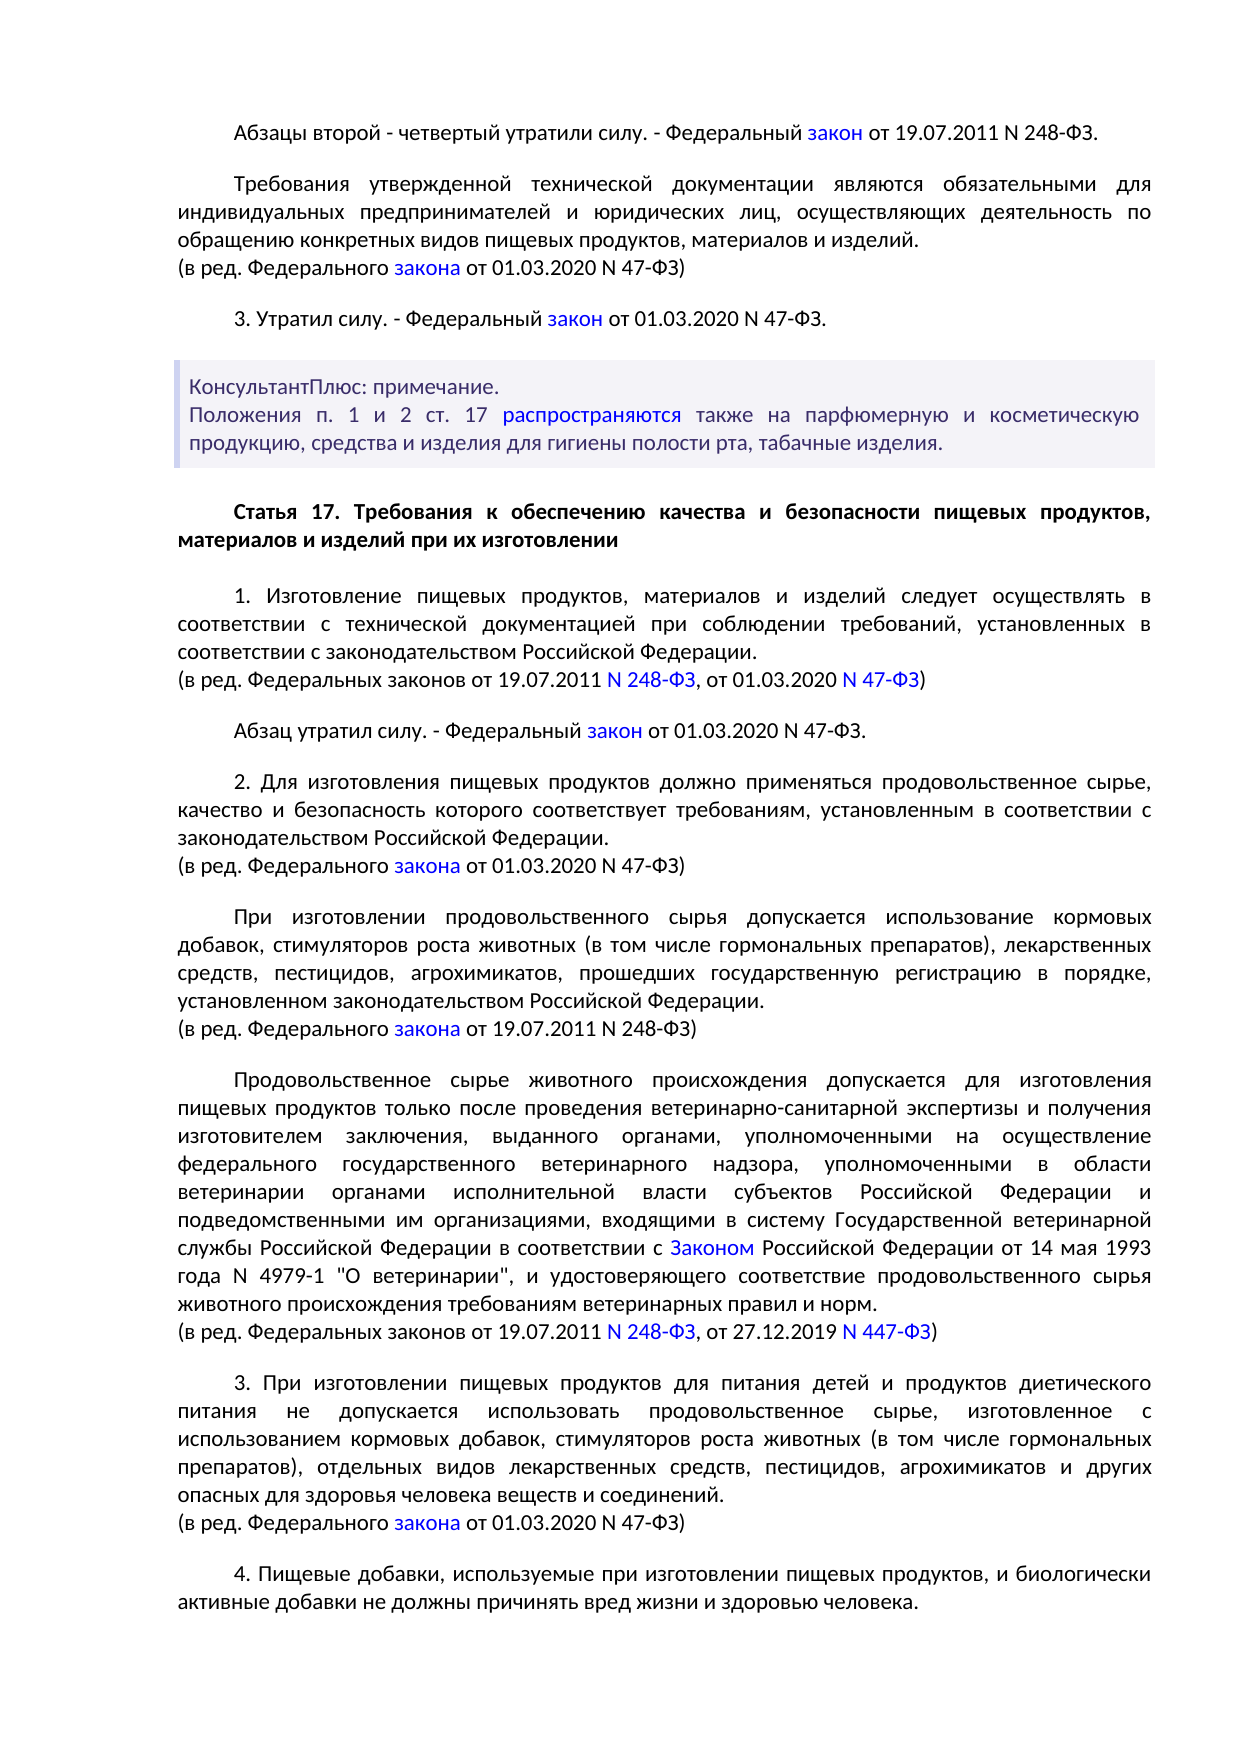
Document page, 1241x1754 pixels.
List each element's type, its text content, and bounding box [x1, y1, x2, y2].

table_header КонсультантПлюс: примечание. Положения п. 1 и 2 ст. 17 распространяются также на парфюмерную и косметическую продукцию, средства и изделия для гигиены полости рта, табачные изделия. [180, 360, 1149, 468]
text Абзац утратил силу. - Федеральный закон от 01.03.2020 N 47-ФЗ. [177, 716, 1152, 744]
text (в ред. Федеральных законов от 19.07.2011 N 248-ФЗ, от 01.03.2020 N 47-ФЗ) [177, 665, 1152, 693]
text 4. Пищевые добавки, используемые при изготовлении пищевых продуктов, и биологически активные добавки не должны причинять вред жизни и здоровью человека. [177, 1559, 1152, 1615]
text (в ред. Федерального закона от 01.03.2020 N 47-ФЗ) [177, 1508, 1152, 1536]
text Абзацы второй - четвертый утратили силу. - Федеральный закон от 19.07.2011 N 248-ФЗ. [177, 118, 1152, 146]
text 1. Изготовление пищевых продуктов, материалов и изделий следует осуществлять в соответствии с технической документацией при соблюдении требований, установленных в соответствии с законодательством Российской Федерации. [177, 581, 1152, 665]
text (в ред. Федерального закона от 01.03.2020 N 47-ФЗ) [177, 253, 1152, 281]
text 3. Утратил силу. - Федеральный закон от 01.03.2020 N 47-ФЗ. [177, 304, 1152, 332]
text При изготовлении продовольственного сырья допускается использование кормовых добавок, стимуляторов роста животных (в том числе гормональных препаратов), лекарственных средств, пестицидов, агрохимикатов, прошедших государственную регистрацию в порядке, установленном законодательством Российской Федерации. [177, 902, 1152, 1014]
text Требования утвержденной технической документации являются обязательными для индивидуальных предпринимателей и юридических лиц, осуществляющих деятельность по обращению конкретных видов пищевых продуктов, материалов и изделий. [177, 169, 1152, 253]
text (в ред. Федерального закона от 19.07.2011 N 248-ФЗ) [177, 1014, 1152, 1042]
text 3. При изготовлении пищевых продуктов для питания детей и продуктов диетического питания не допускается использовать продовольственное сырье, изготовленное с использованием кормовых добавок, стимуляторов роста животных (в том числе гормональных препаратов), отдельных видов лекарственных средств, пестицидов, агрохимикатов и других опасных для здоровья человека веществ и соединений. [177, 1368, 1152, 1508]
text (в ред. Федеральных законов от 19.07.2011 N 248-ФЗ, от 27.12.2019 N 447-ФЗ) [177, 1317, 1152, 1345]
text (в ред. Федерального закона от 01.03.2020 N 47-ФЗ) [177, 851, 1152, 879]
text Продовольственное сырье животного происхождения допускается для изготовления пищевых продуктов только после проведения ветеринарно-санитарной экспертизы и получения изготовителем заключения, выданного органами, уполномоченными на осуществление федерального государственного ветеринарного надзора, уполномоченными в области ветеринарии органами исполнительной власти субъектов Российской Федерации и подведомственными им организациями, входящими в систему Государственной ветеринарной службы Российской Федерации в соответствии с Законом Российской Федерации от 14 мая 1993 года N 4979-1 "О ветеринарии", и удостоверяющего соответствие продовольственного сырья животного происхождения требованиям ветеринарных правил и норм. [177, 1065, 1152, 1317]
text 2. Для изготовления пищевых продуктов должно применяться продовольственное сырье, качество и безопасность которого соответствует требованиям, установленным в соответствии с законодательством Российской Федерации. [177, 767, 1152, 851]
title Статья 17. Требования к обеспечению качества и безопасности пищевых продуктов, материалов и изделий при их изготовлении [177, 497, 1152, 553]
